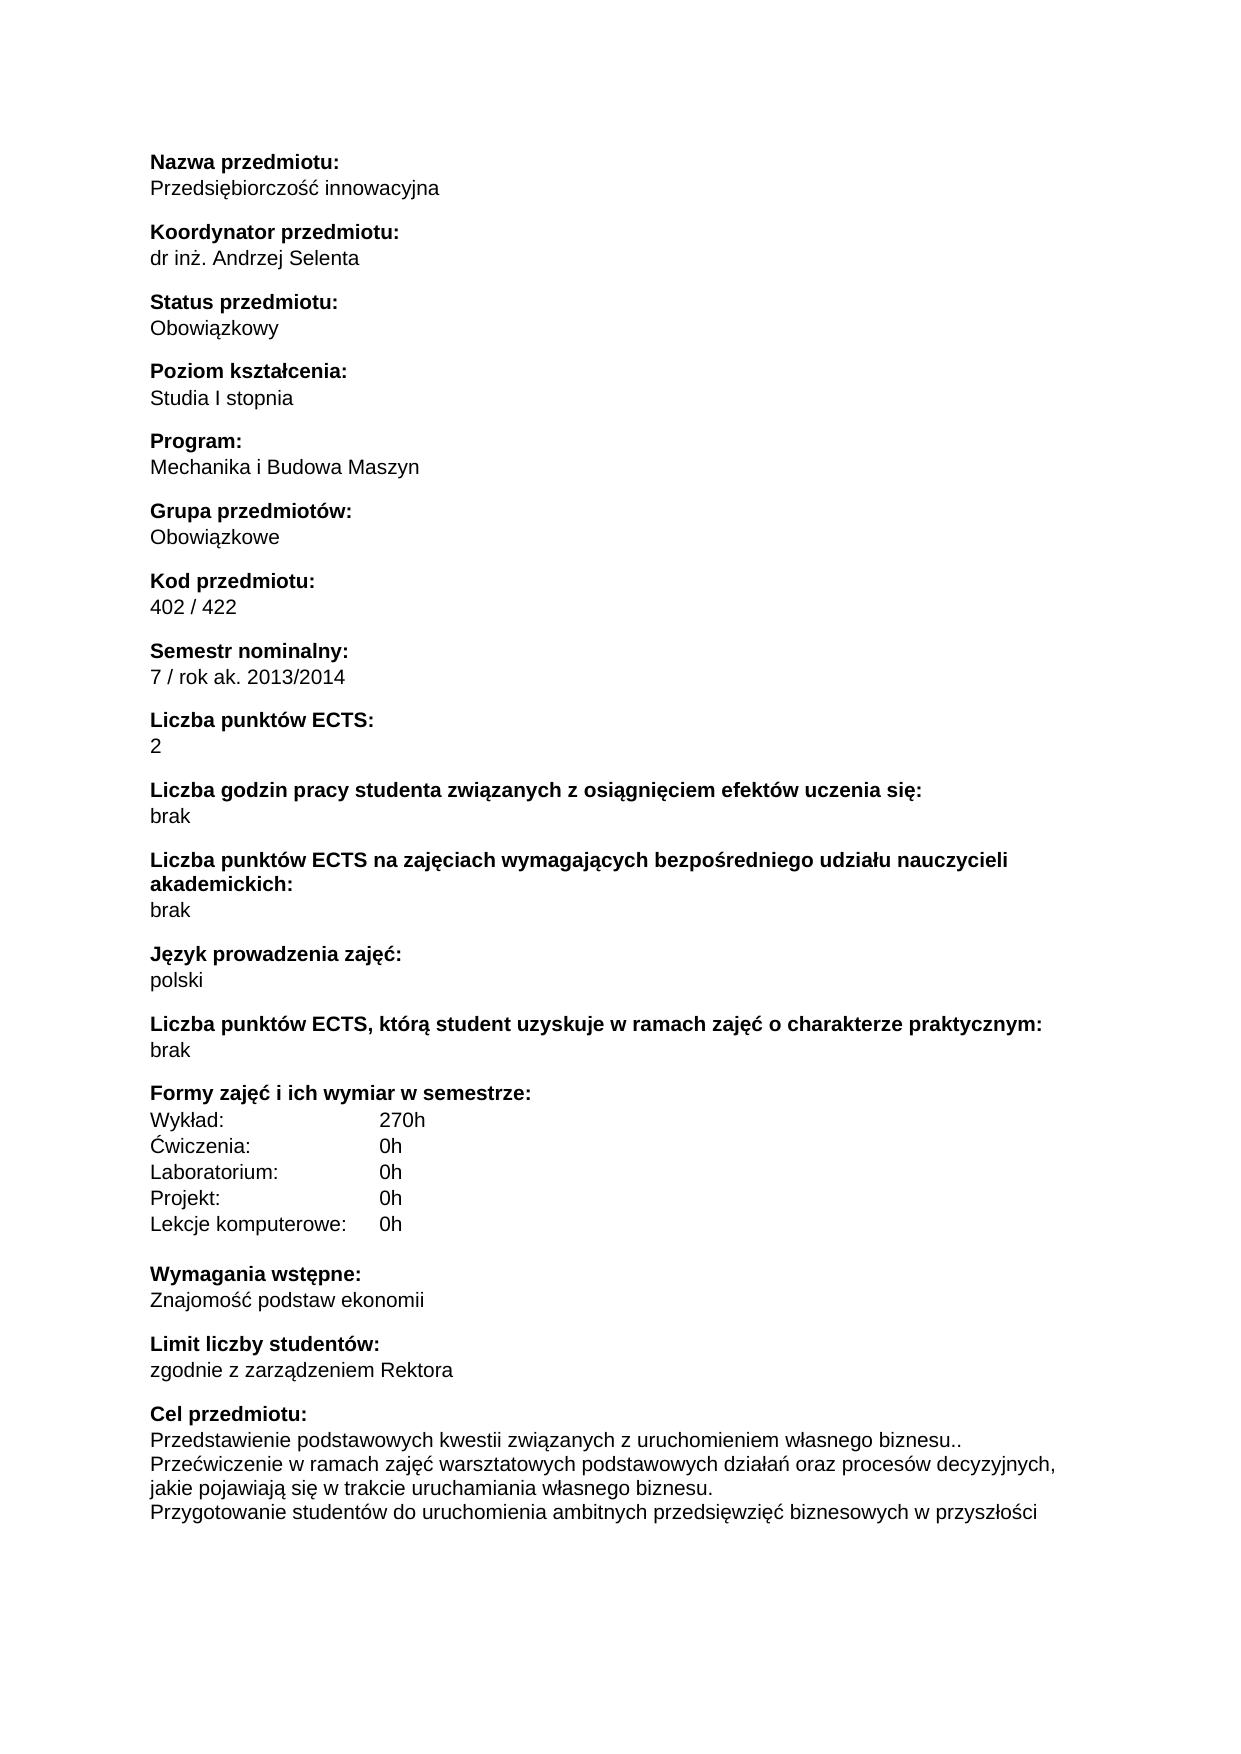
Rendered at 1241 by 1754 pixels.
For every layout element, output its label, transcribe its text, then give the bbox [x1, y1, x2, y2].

text Mechanika i Budowa Maszyn [150, 455, 1090, 479]
text Semestr nominalny: [150, 638, 1090, 662]
table_cell 0h [369, 1184, 597, 1210]
text Obowiązkowe [150, 525, 1090, 549]
text Znajomość podstaw ekonomii [150, 1288, 1090, 1312]
text polski [150, 968, 1090, 992]
table_cell Ćwiczenia: [140, 1134, 367, 1158]
text Status przedmiotu: [150, 289, 1090, 313]
table_header 270h [369, 1108, 597, 1132]
text brak [150, 804, 1090, 828]
text dr inż. Andrzej Selenta [150, 246, 1090, 270]
table_cell 0h [369, 1158, 597, 1184]
text Liczba punktów ECTS, którą student uzyskuje w ramach zajęć o charakterze praktycznym: [150, 1011, 1090, 1035]
text Program: [150, 429, 1090, 453]
text 402 / 422 [150, 595, 1090, 619]
text 2 [150, 734, 1090, 758]
text Cel przedmiotu: [150, 1402, 1090, 1426]
text Obowiązkowy [150, 316, 1090, 339]
text Studia I stopnia [150, 385, 1090, 409]
text Koordynator przedmiotu: [150, 220, 1090, 244]
table_cell Lekcje komputerowe: [140, 1212, 367, 1236]
table_cell 0h [369, 1210, 597, 1236]
text Limit liczby studentów: [150, 1332, 1090, 1356]
text brak [150, 898, 1090, 922]
text brak [150, 1037, 1090, 1061]
text Liczba godzin pracy studenta związanych z osiągnięciem efektów uczenia się: [150, 778, 1090, 802]
text Liczba punktów ECTS na zajęciach wymagających bezpośredniego udziału nauczycieli akademickich: [150, 848, 1090, 896]
text Wymagania wstępne: [150, 1262, 1090, 1286]
table_header Wykład: [140, 1108, 367, 1132]
text Nazwa przedmiotu: [150, 150, 1090, 174]
text Formy zajęć i ich wymiar w semestrze: [150, 1081, 1090, 1105]
table_cell Projekt: [140, 1186, 367, 1210]
table_cell Laboratorium: [140, 1160, 367, 1184]
text Kod przedmiotu: [150, 569, 1090, 593]
text Język prowadzenia zajęć: [150, 942, 1090, 966]
text Poziom kształcenia: [150, 359, 1090, 383]
text Przedstawienie podstawowych kwestii związanych z uruchomieniem własnego biznesu.. Przećwiczenie w ramach zajęć warsztatowych podstawowych działań oraz procesów decyzyjnych, jakie pojawiają się w trakcie uruchamiania własnego biznesu. Przygotowanie studentów do uruchomienia ambitnych przedsięwzięć biznesowych w przyszłości [150, 1428, 1090, 1523]
table_cell 0h [369, 1132, 597, 1158]
text Liczba punktów ECTS: [150, 708, 1090, 732]
text Grupa przedmiotów: [150, 499, 1090, 523]
text zgodnie z zarządzeniem Rektora [150, 1358, 1090, 1382]
text Przedsiębiorczość innowacyjna [150, 176, 1090, 200]
text 7 / rok ak. 2013/2014 [150, 664, 1090, 688]
